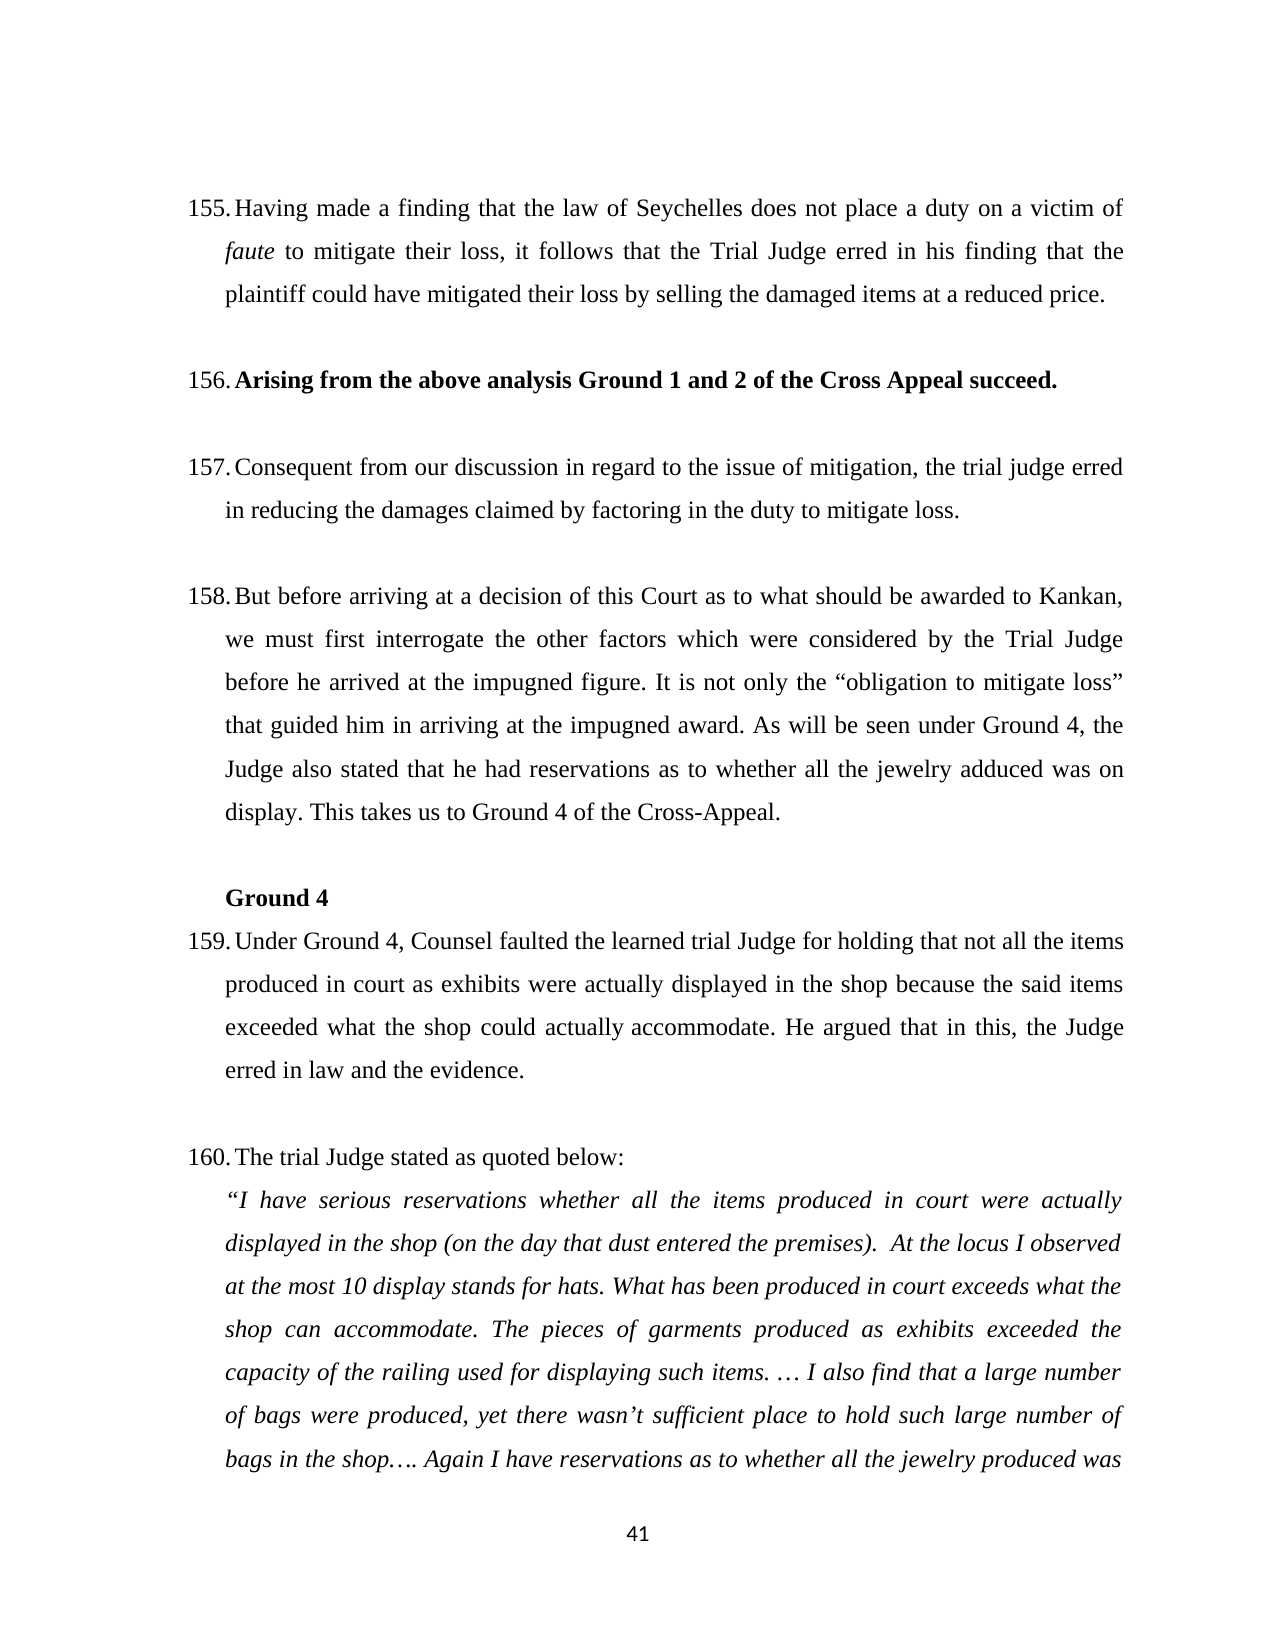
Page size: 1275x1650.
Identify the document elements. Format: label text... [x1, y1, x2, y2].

list The trial Judge stated as quoted below: [187, 1142, 1125, 1171]
list Consequent from our discussion in regard to the issue of mitigation, the trial judge erred in reducing the damages claimed by factoring in the duty to mitigate loss. [187, 452, 1125, 524]
list But before arriving at a decision of this Court as to what should be awarded to Kankan, we must first interrogate the other factors which were considered by the Trial Judge before he arrived at the impugned figure. It is not only the “obligation to mitigate loss” that guided him in arriving at the impugned award. As will be seen under Ground 4, the Judge also stated that he had reservations as to whether all the jewelry adduced was on display. This takes us to Ground 4 of the Cross-Appeal. [187, 581, 1125, 826]
list Arising from the above analysis Ground 1 and 2 of the Cross Appeal succeed. [187, 366, 1125, 394]
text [225, 1185, 1125, 1472]
list Under Ground 4, Counsel faulted the learned trial Judge for holding that not all the items produced in court as exhibits were actually displayed in the shop because the said items exceeded what the shop could actually accommodate. He argued that in this, the Judge erred in law and the evidence. [187, 926, 1125, 1084]
list Having made a finding that the law of Seychelles does not place a duty on a victim of faute to mitigate their loss, it follows that the Trial Judge erred in his finding that the plaintiff could have mitigated their loss by selling the damaged items at a reduced price. [187, 193, 1125, 308]
text Ground 4 [225, 883, 1125, 912]
